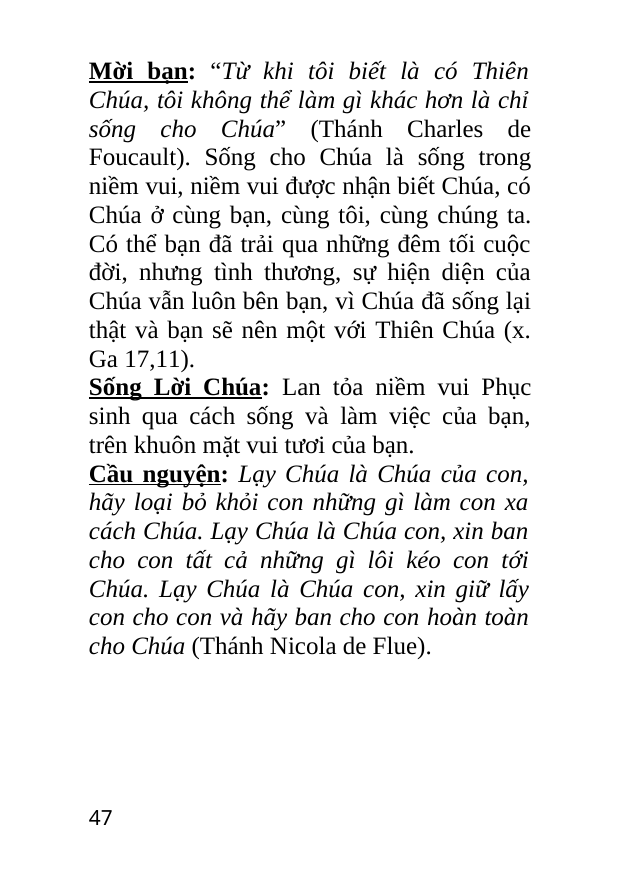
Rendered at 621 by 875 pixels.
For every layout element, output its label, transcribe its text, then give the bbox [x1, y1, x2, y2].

text Cầu nguyện: Lạy Chúa là Chúa của con, hãy loại bỏ khỏi con những gì làm con xa cách Chúa. Lạy Chúa là Chúa con, xin ban cho con tất cả những gì lôi kéo con tới Chúa. Lạy Chúa là Chúa con, xin giữ lấy con cho con và hãy ban cho con hoàn toàn cho Chúa (Thánh Nicola de Flue). [89, 459, 531, 660]
text Sống Lời Chúa: Lan tỏa niềm vui Phục sinh qua cách sống và làm việc của bạn, trên khuôn mặt vui tươi của bạn. [89, 372, 531, 459]
text Mời bạn: “Từ khi tôi biết là có Thiên Chúa, tôi không thể làm gì khác hơn là chỉ sống cho Chúa” (Thánh Charles de Foucault). Sống cho Chúa là sống trong niềm vui, niềm vui được nhận biết Chúa, có Chúa ở cùng bạn, cùng tôi, cùng chúng ta. Có thể bạn đã trải qua những đêm tối cuộc đời, nhưng tình thương, sự hiện diện của Chúa vẫn luôn bên bạn, vì Chúa đã sống lại thật và bạn sẽ nên một với Thiên Chúa (x. Ga 17,11). [89, 56, 531, 372]
